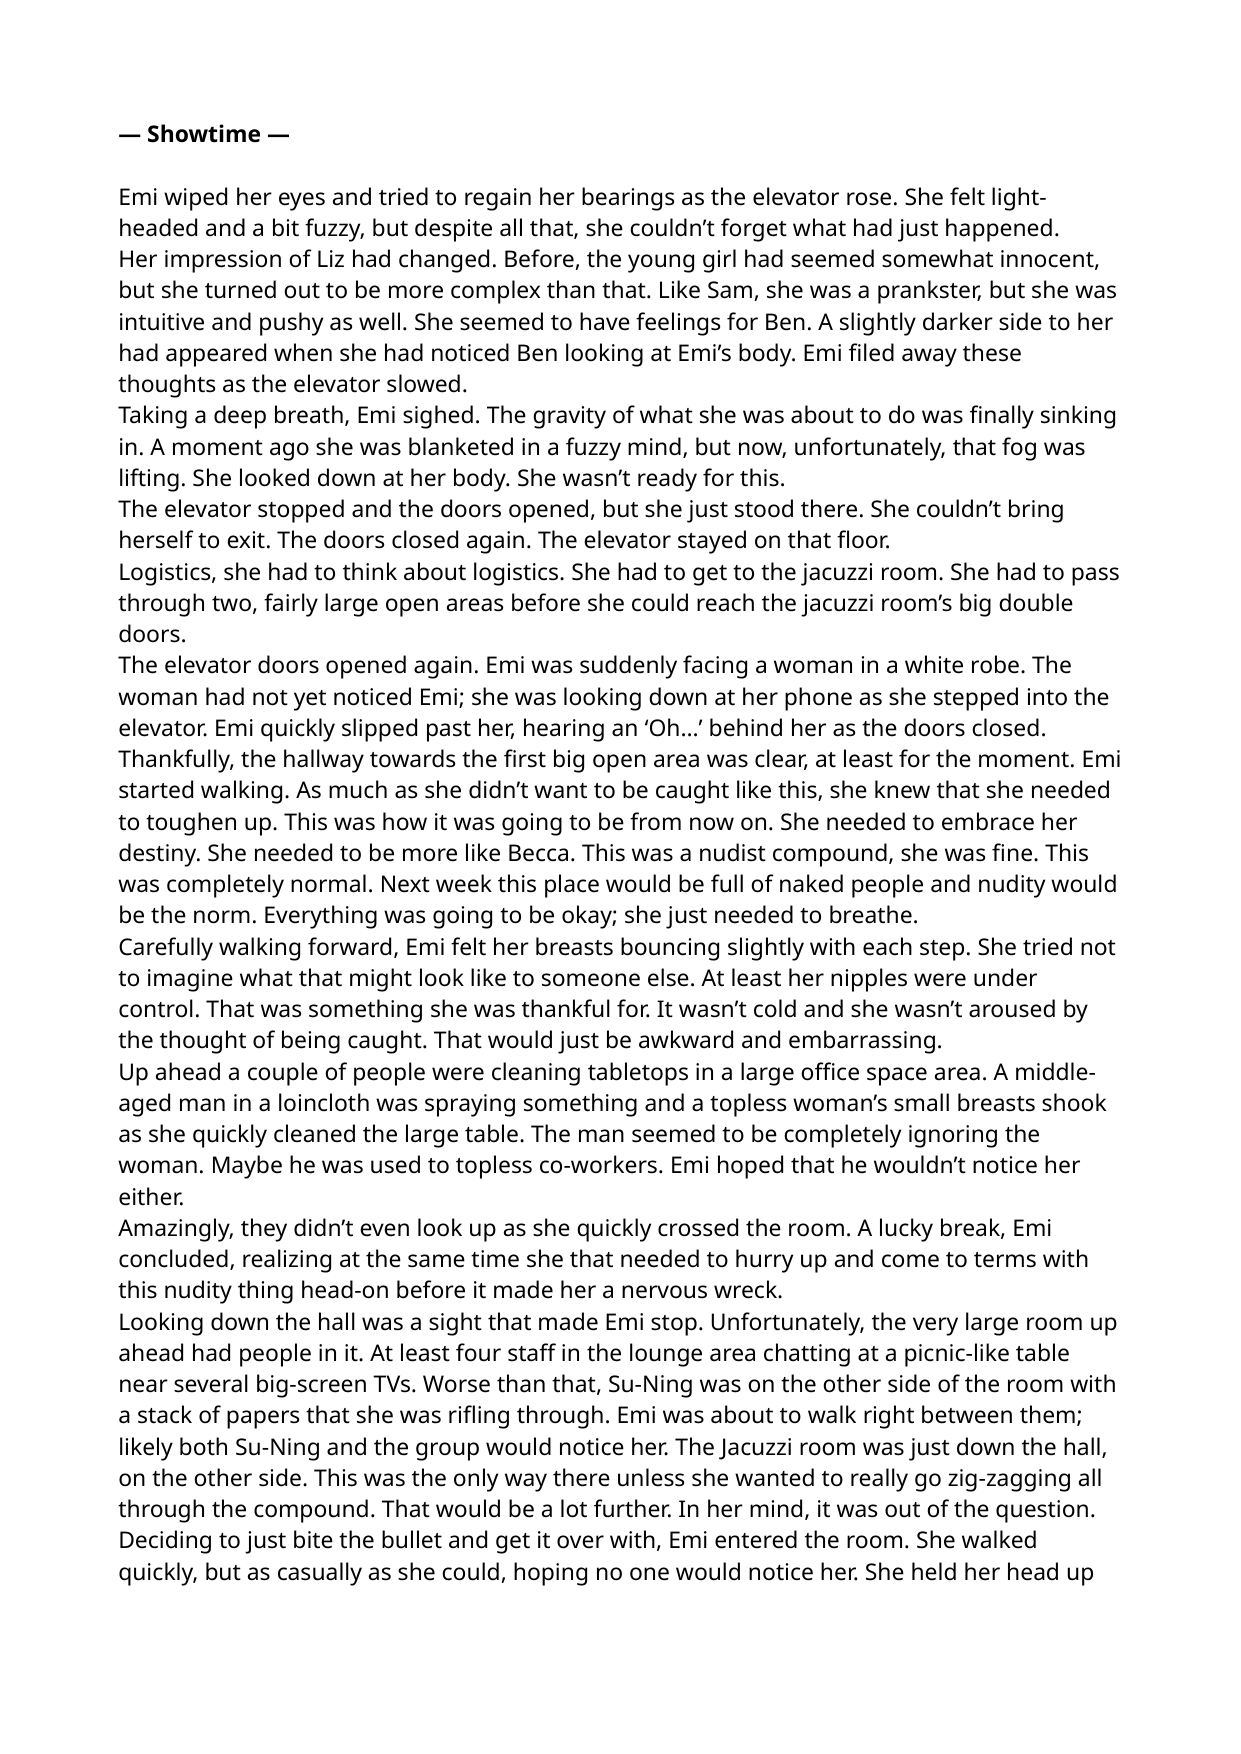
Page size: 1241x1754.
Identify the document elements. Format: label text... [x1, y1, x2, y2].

text Carefully walking forward, Emi felt her breasts bouncing slightly with each step. She tried not to imagine what that might look like to someone else. At least her nipples were under control. That was something she was thankful for. It wasn’t cold and she wasn’t aroused by the thought of being caught. That would just be awkward and embarrassing. [118, 931, 1122, 1056]
text Taking a deep breath, Emi sighed. The gravity of what she was about to do was finally sinking in. A moment ago she was blanketed in a fuzzy mind, but now, unfortunately, that fog was lifting. She looked down at her body. She wasn’t ready for this. [118, 399, 1122, 493]
text — Showtime — [118, 118, 1122, 149]
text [118, 1524, 1122, 1587]
text The elevator doors opened again. Emi was suddenly facing a woman in a white robe. The woman had not yet noticed Emi; she was looking down at her phone as she stepped into the elevator. Emi quickly slipped past her, hearing an ‘Oh…’ behind her as the doors closed. [118, 649, 1122, 743]
text Thankfully, the hallway towards the first big open area was clear, at least for the moment. Emi started walking. As much as she didn’t want to be caught like this, she knew that she needed to toughen up. This was how it was going to be from now on. She needed to embrace her destiny. She needed to be more like Becca. This was a nudist compound, she was fine. This was completely normal. Next week this place would be full of naked people and nudity would be the norm. Everything was going to be okay; she just needed to breathe. [118, 743, 1122, 931]
text Emi wiped her eyes and tried to regain her bearings as the elevator rose. She felt light-headed and a bit fuzzy, but despite all that, she couldn’t forget what had just happened. [118, 181, 1122, 243]
text Her impression of Liz had changed. Before, the young girl had seemed somewhat innocent, but she turned out to be more complex than that. Like Sam, she was a prankster, but she was intuitive and pushy as well. She seemed to have feelings for Ben. A slightly darker side to her had appeared when she had noticed Ben looking at Emi’s body. Emi filed away these thoughts as the elevator slowed. [118, 243, 1122, 399]
text Up ahead a couple of people were cleaning tabletops in a large office space area. A middle-aged man in a loincloth was spraying something and a topless woman’s small breasts shook as she quickly cleaned the large table. The man seemed to be completely ignoring the woman. Maybe he was used to topless co-workers. Emi hoped that he wouldn’t notice her either. [118, 1056, 1122, 1212]
text Amazingly, they didn’t even look up as she quickly crossed the room. A lucky break, Emi concluded, realizing at the same time she that needed to hurry up and come to terms with this nudity thing head-on before it made her a nervous wreck. [118, 1212, 1122, 1306]
text Looking down the hall was a sight that made Emi stop. Unfortunately, the very large room up ahead had people in it. At least four staff in the lounge area chatting at a picnic-like table near several big-screen TVs. Worse than that, Su-Ning was on the other side of the room with a stack of papers that she was rifling through. Emi was about to walk right between them; likely both Su-Ning and the group would notice her. The Jacuzzi room was just down the hall, on the other side. This was the only way there unless she wanted to really go zig-zagging all through the compound. That would be a lot further. In her mind, it was out of the question. [118, 1306, 1122, 1524]
text The elevator stopped and the doors opened, but she just stood there. She couldn’t bring herself to exit. The doors closed again. The elevator stayed on that floor. [118, 493, 1122, 556]
text Logistics, she had to think about logistics. She had to get to the jacuzzi room. She had to pass through two, fairly large open areas before she could reach the jacuzzi room’s big double doors. [118, 556, 1122, 649]
